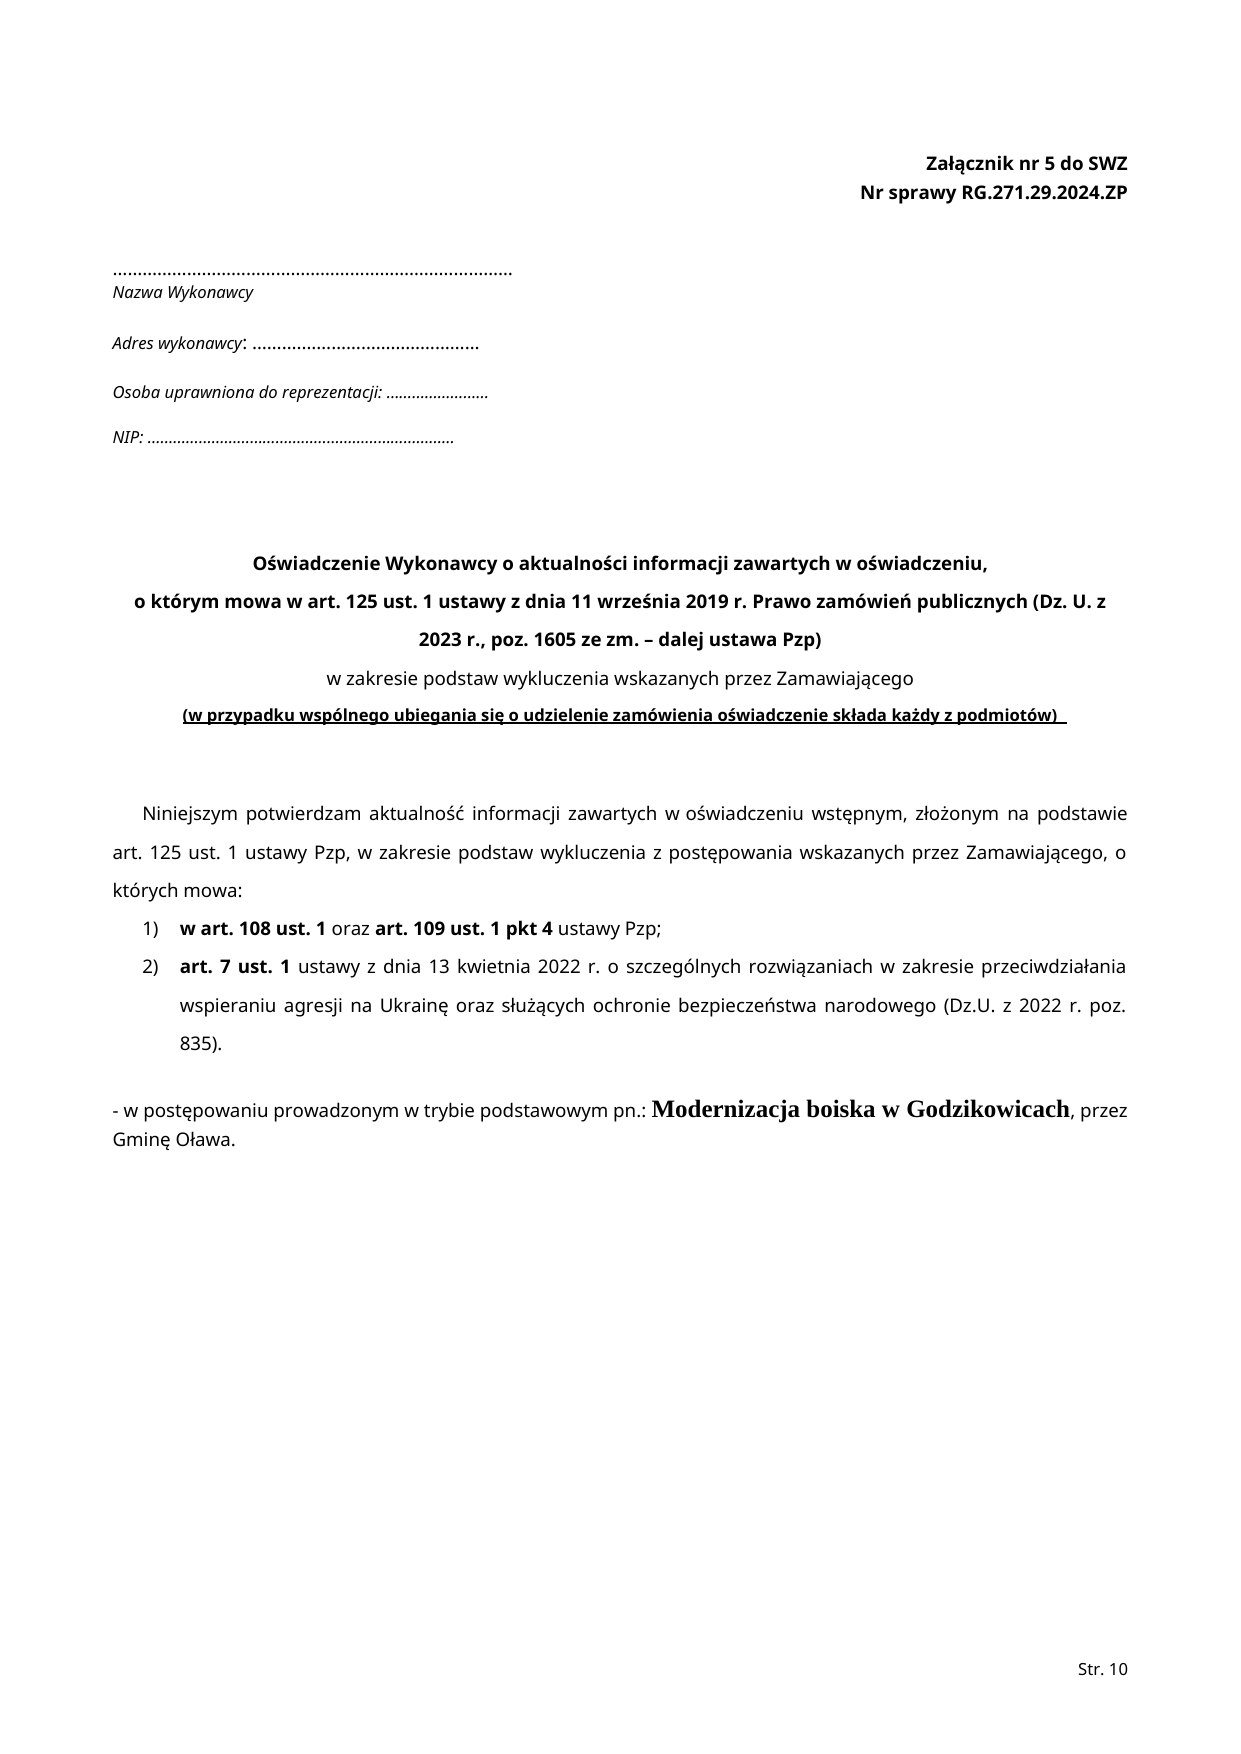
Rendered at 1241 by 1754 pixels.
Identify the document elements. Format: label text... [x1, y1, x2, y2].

text (w przypadku wspólnego ubiegania się o udzielenie zamówienia oświadczenie składa każdy z podmiotów) [112, 703, 1128, 726]
text Oświadczenie Wykonawcy o aktualności informacji zawartych w oświadczeniu, [112, 550, 1128, 576]
text Osoba uprawniona do reprezentacji: …………………… [112, 380, 1128, 403]
text - w postępowaniu prowadzonym w trybie podstawowym pn.: Modernizacja boiska w Godzikowicach, przez Gminę Oława. [112, 1094, 1128, 1152]
list w art. 108 ust. 1 oraz art. 109 ust. 1 pkt 4 ustawy Pzp; [142, 915, 1128, 941]
text w zakresie podstaw wykluczenia wskazanych przez Zamawiającego [112, 665, 1128, 690]
text Adres wykonawcy: ……….……………………………… [112, 329, 1128, 355]
text o którym mowa w art. 125 ust. 1 ustawy z dnia 11 września 2019 r. Prawo zamówień publicznych (Dz. U. z 2023 r., poz. 1605 ze zm. – dalej ustawa Pzp) [112, 588, 1128, 652]
text Nazwa Wykonawcy [112, 281, 1128, 304]
text Załącznik nr 5 do SWZ [850, 150, 1128, 176]
text Niniejszym potwierdzam aktualność informacji zawartych w oświadczeniu wstępnym, złożonym na podstawie art. 125 ust. 1 ustawy Pzp, w zakresie podstaw wykluczenia z postępowania wskazanych przez Zamawiającego, o których mowa: [112, 801, 1128, 903]
text NIP: ……………………………………………………………… [112, 426, 1128, 448]
text ……………………………………………………………………… [112, 256, 1128, 281]
text Nr sprawy RG.271.29.2024.ZP [555, 179, 1128, 205]
list art. 7 ust. 1 ustawy z dnia 13 kwietnia 2022 r. o szczególnych rozwiązaniach w zakresie przeciwdziałania wspieraniu agresji na Ukrainę oraz służących ochronie bezpieczeństwa narodowego (Dz.U. z 2022 r. poz. 835). [142, 954, 1128, 1056]
